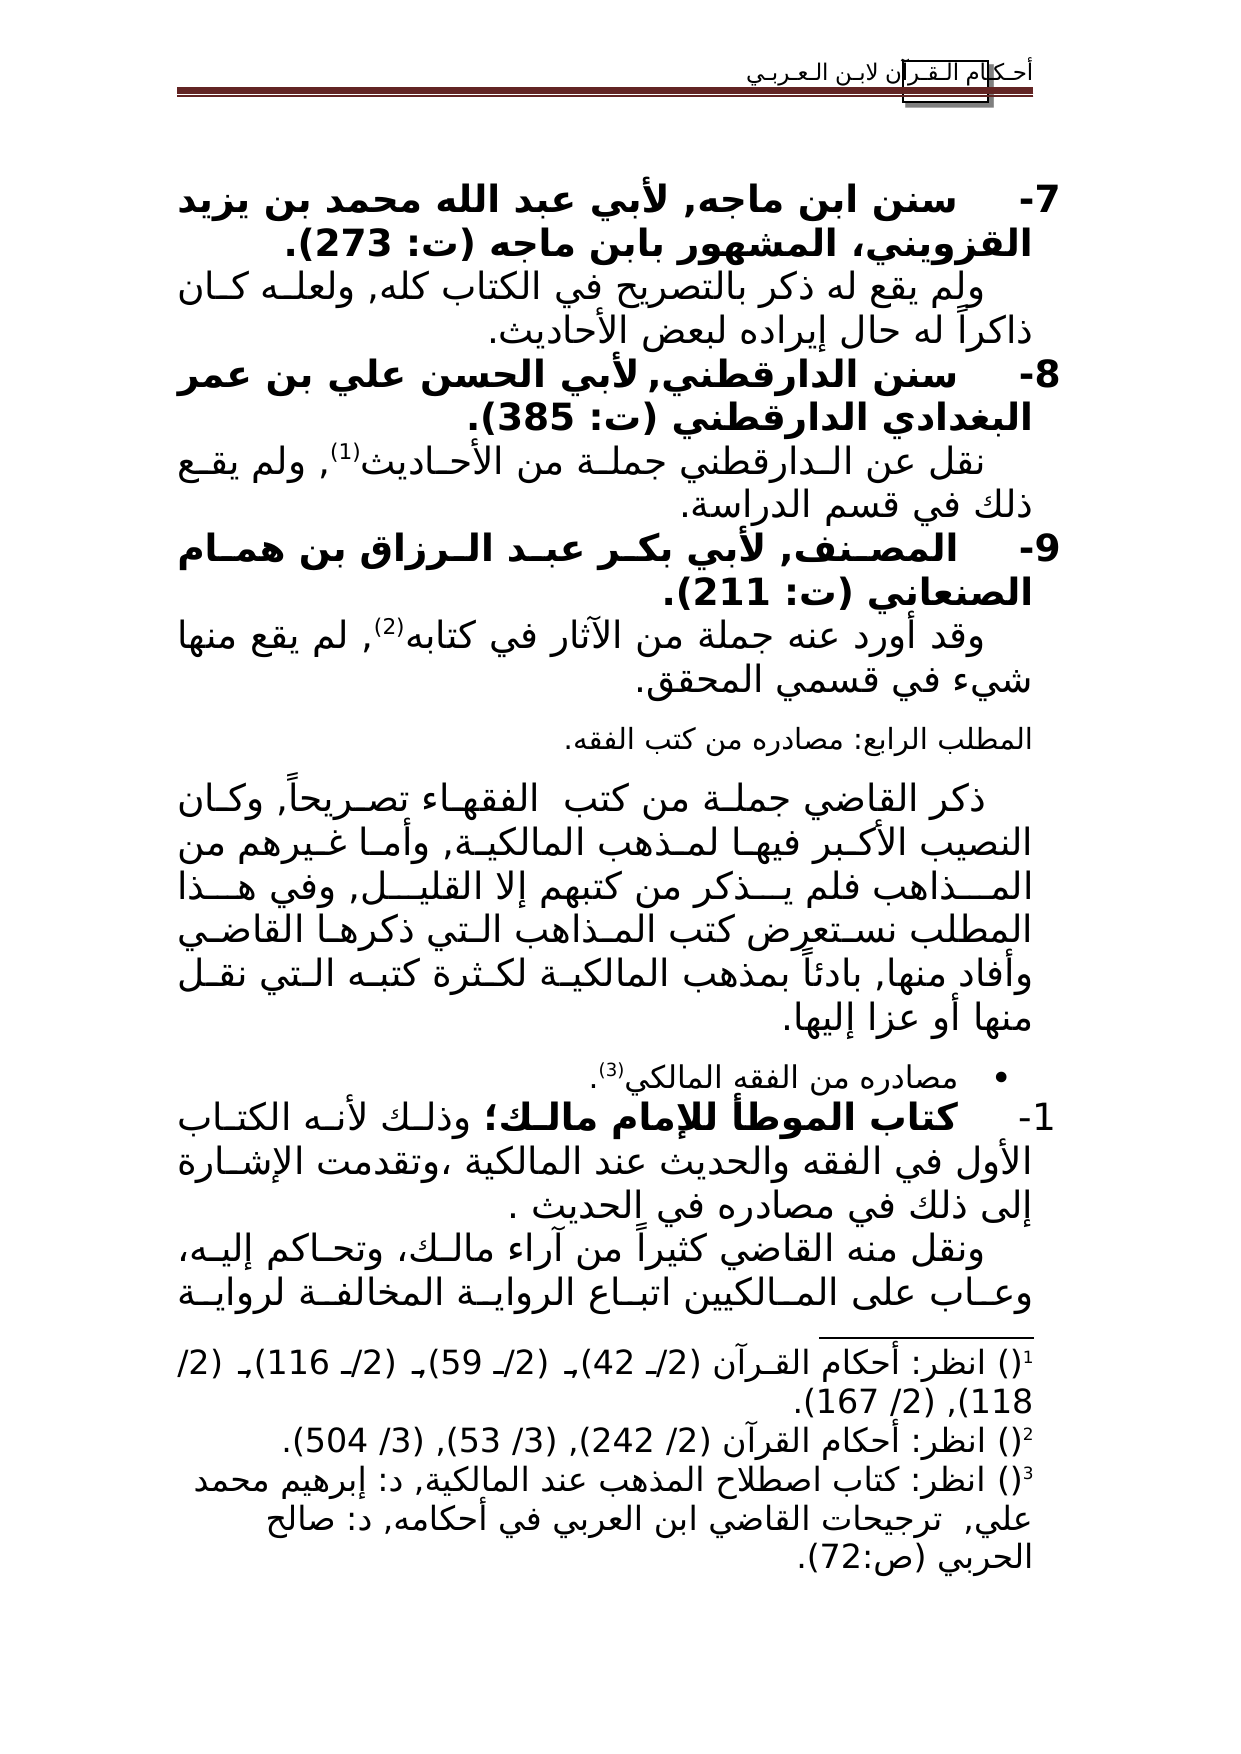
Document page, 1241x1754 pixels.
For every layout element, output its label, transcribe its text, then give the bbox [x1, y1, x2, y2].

list المصنف, لأبي بكر عبد الرزاق بن همام الصنعاني (ت: 211). [177, 527, 1033, 614]
text ذكر القاضي جملة من كتب الفقهاء تصريحاً, وكان النصيب الأكبر فيها لمذهب المالكية, وأما غيرهم من المذاهب فلم يذكر من كتبهم إلا القليل, وفي هذا المطلب نستعرض كتب المذاهب التي ذكرها القاضي وأفاد منها, بادئاً بمذهب المالكية لكثرة كتبه التي نقل منها أو عزا إليها. [177, 777, 1033, 1039]
text المطلب الرابع: مصادره من كتب الفقه. [177, 722, 1033, 756]
list كتاب الموطأ للإمام مالك؛ وذلك لأنه الكتاب الأول في الفقه والحديث عند المالكية ،وتقدمت الإشارة إلى ذلك في مصادره في الحديث . [177, 1096, 1033, 1227]
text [177, 1227, 1033, 1314]
list مصادره من الفقه المالكي(). [177, 1060, 996, 1096]
list سنن الدارقطني, لأبي الحسن علي بن عمر البغدادي الدارقطني (ت: 385). [177, 352, 1033, 439]
text وقد أورد عنه جملة من الآثار في كتابه(), لم يقع منها شيء في قسمي المحقق. [177, 614, 1033, 701]
list سنن ابن ماجه, لأبي عبد الله محمد بن يزيد القزويني، المشهور بابن ماجه (ت: 273). [177, 178, 1033, 265]
text ولم يقع له ذكر بالتصريح في الكتاب كله, ولعله كان ذاكراً له حال إيراده لبعض الأحاديث. [177, 265, 1033, 352]
text نقل عن الدارقطني جملة من الأحاديث(), ولم يقع ذلك في قسم الدراسة. [177, 439, 1033, 527]
